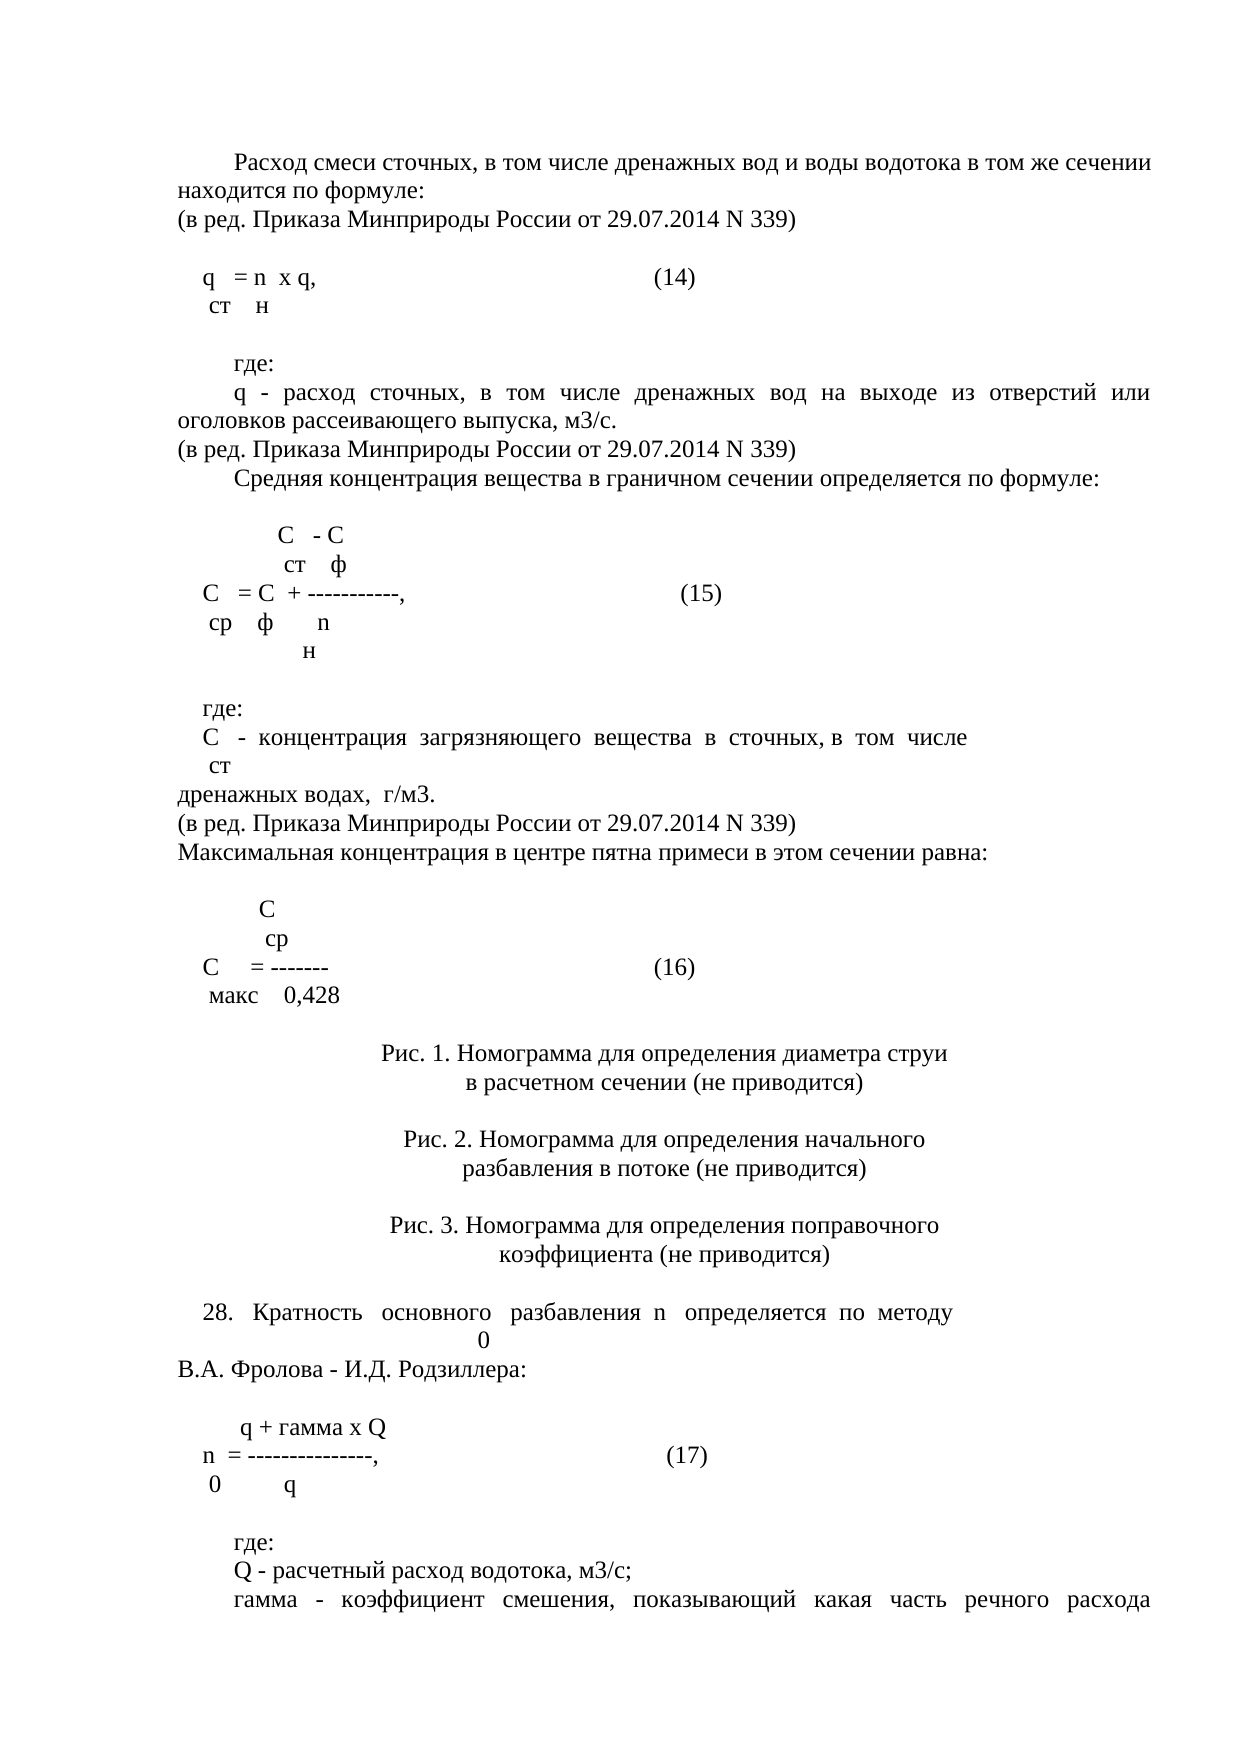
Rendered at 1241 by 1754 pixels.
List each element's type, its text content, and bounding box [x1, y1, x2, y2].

text Средняя концентрация вещества в граничном сечении определяется по формуле: [177, 463, 1152, 492]
text C = C + -----------, (15) [177, 578, 1152, 607]
text ср ф n [177, 607, 1152, 636]
text разбавления в потоке (не приводится) [177, 1153, 1152, 1182]
text н [177, 636, 1152, 664]
text n = ---------------, (17) [177, 1441, 1152, 1469]
text Рис. 1. Номограмма для определения диаметра струи [177, 1038, 1152, 1067]
text C - концентрация загрязняющего вещества в сточных, в том числе [177, 722, 1152, 751]
text q - расход сточных, в том числе дренажных вод на выходе из отверстий или оголовков рассеивающего выпуска, м3/с. [177, 377, 1152, 434]
text где: [177, 693, 1152, 722]
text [177, 1584, 1152, 1613]
text ст н [177, 291, 1152, 319]
text q + гамма x Q [177, 1412, 1152, 1441]
text ст ф [177, 549, 1152, 578]
text (в ред. Приказа Минприроды России от 29.07.2014 N 339) [177, 434, 1152, 463]
text 28. Кратность основного разбавления n определяется по методу [177, 1297, 1152, 1326]
text Q - расчетный расход водотока, м3/с; [177, 1556, 1152, 1584]
text дренажных водах, г/м3. [177, 779, 1152, 808]
text Рис. 2. Номограмма для определения начального [177, 1124, 1152, 1153]
text Расход смеси сточных, в том числе дренажных вод и воды водотока в том же сечении находится по формуле: [177, 147, 1152, 204]
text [177, 204, 1152, 233]
text Максимальная концентрация в центре пятна примеси в этом сечении равна: [177, 837, 1152, 866]
text где: [177, 348, 1152, 377]
text ср [177, 923, 1152, 952]
text Рис. 3. Номограмма для определения поправочного [177, 1211, 1152, 1239]
text коэффициента (не приводится) [177, 1239, 1152, 1268]
text C - C [177, 521, 1152, 549]
text (в ред. Приказа Минприроды России от 29.07.2014 N 339) [177, 808, 1152, 837]
text где: [177, 1527, 1152, 1556]
text в расчетном сечении (не приводится) [177, 1067, 1152, 1096]
text 0 [177, 1326, 1152, 1354]
text макс 0,428 [177, 981, 1152, 1009]
text q = n x q, (14) [177, 262, 1152, 291]
text C = ------- (16) [177, 952, 1152, 981]
text В.А. Фролова - И.Д. Родзиллера: [177, 1354, 1152, 1383]
text C [177, 894, 1152, 923]
text 0 q [177, 1469, 1152, 1498]
text ст [177, 751, 1152, 779]
